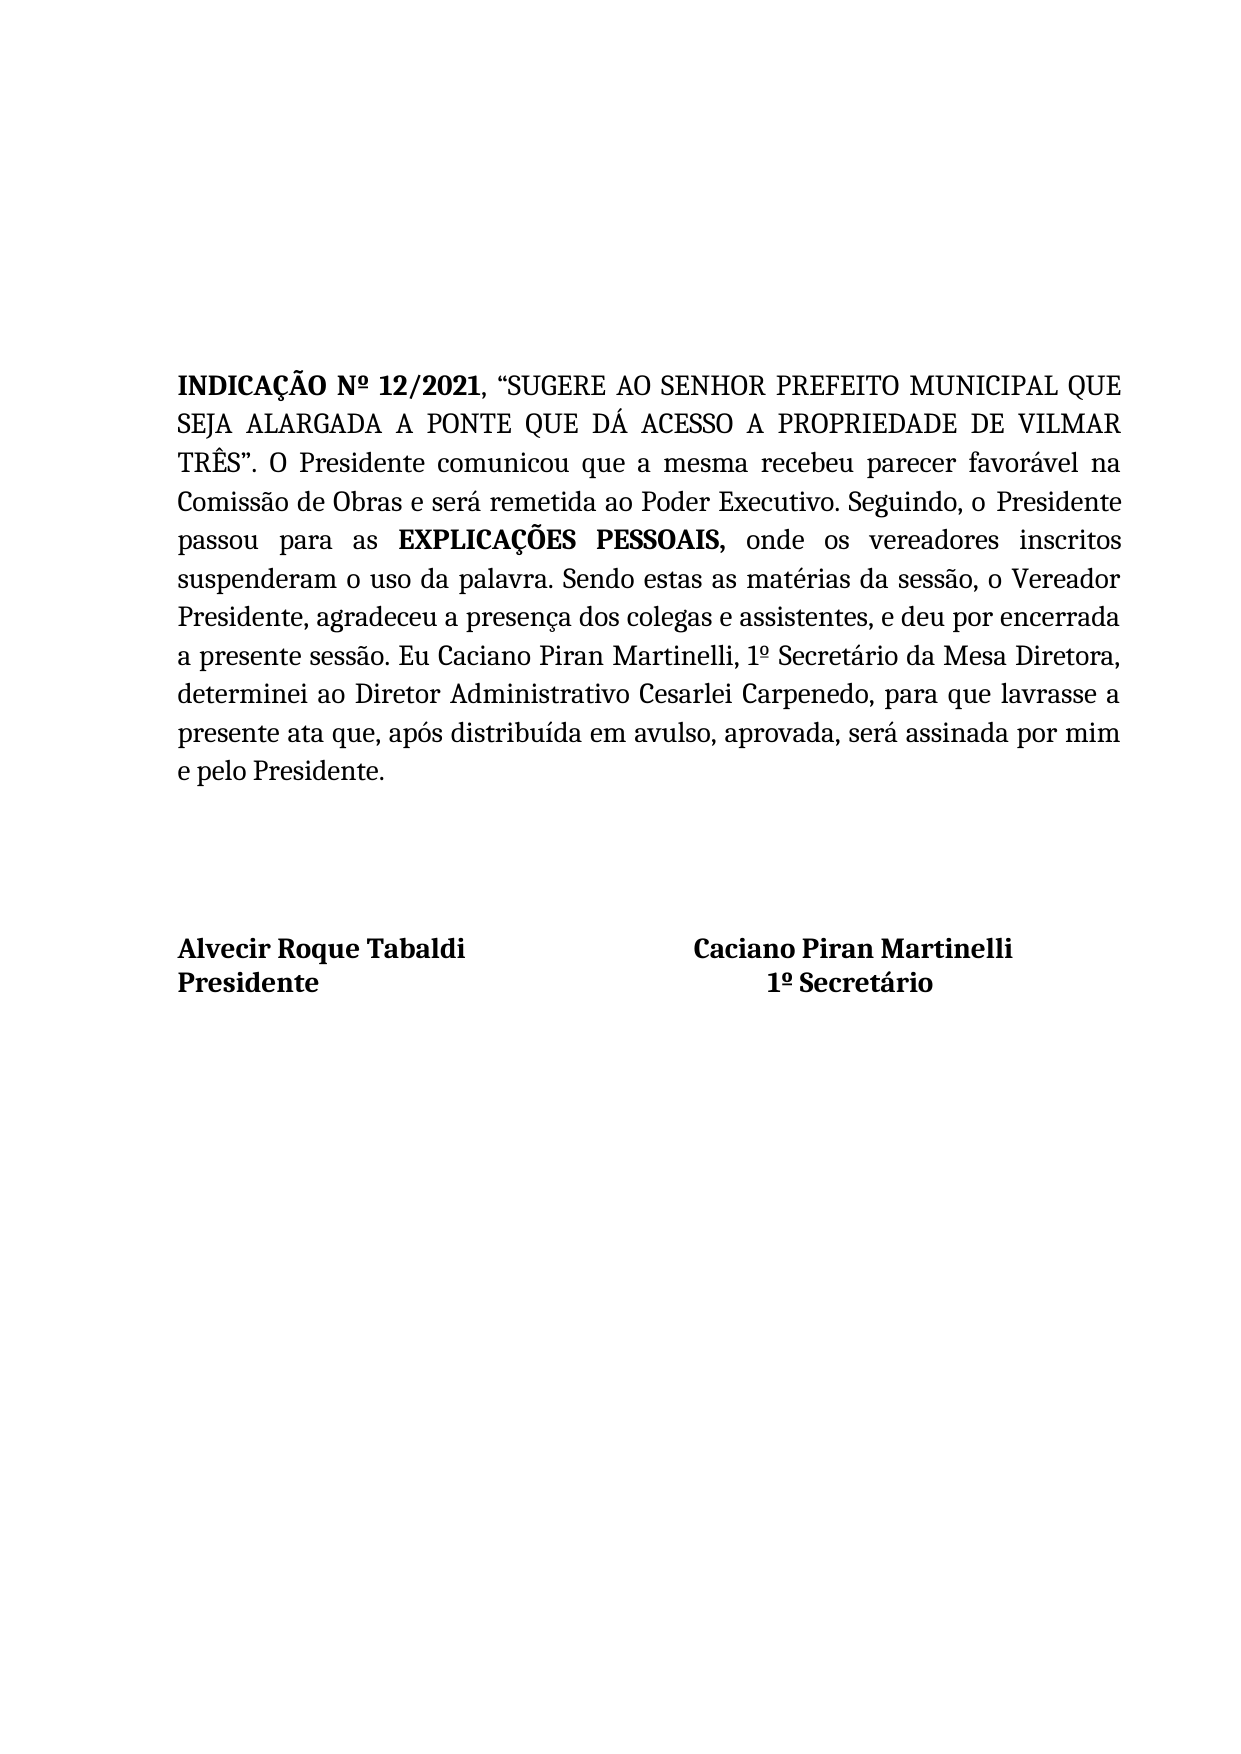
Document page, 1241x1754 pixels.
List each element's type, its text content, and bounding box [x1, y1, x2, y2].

text Presidente 1º Secretário [177, 966, 1122, 1000]
text Alvecir Roque Tabaldi Caciano Piran Martinelli [177, 933, 1122, 966]
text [177, 369, 1122, 788]
